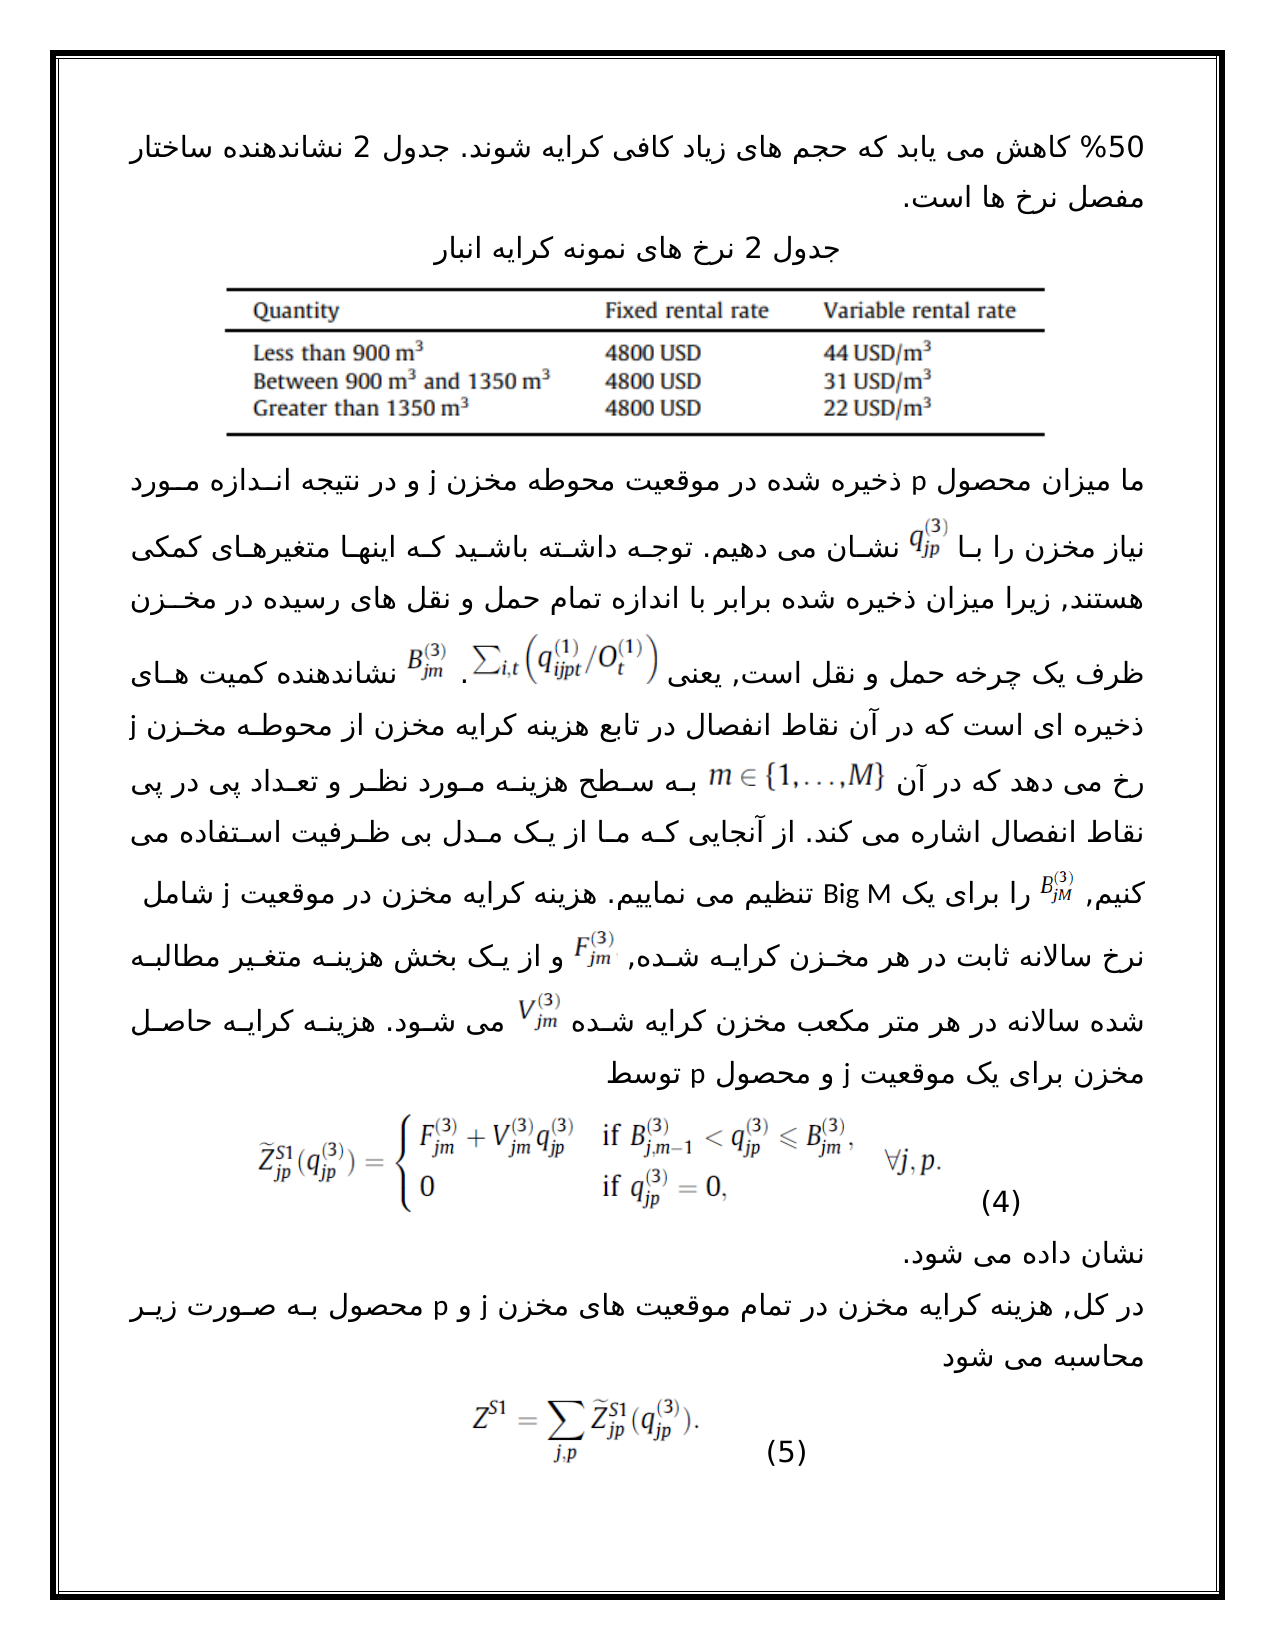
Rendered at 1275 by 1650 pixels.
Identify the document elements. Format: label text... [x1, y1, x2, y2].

text نشان داده می شود. [130, 1236, 1145, 1270]
text (5) [130, 1391, 1145, 1469]
text جدول 2 نرخ های نمونه کرایه انبار [130, 232, 1145, 266]
picture [219, 282, 1056, 449]
text ما میزان محصول p ذخیره شده در موقعیت محوطه مخزن j و در نتیجه اندازه مورد نیاز مخزن را با نشان می دهیم. توجه داشته باشید که اینها متغیرهای کمکی هستند, زیرا میزان ذخیره شده برابر با اندازه تمام حمل و نقل های رسیده در مخزن ظرف یک چرخه حمل و نقل است, یعنی . نشاندهنده کمیت های ذخیره ای است که در آن نقاط انفصال در تابع هزینه کرایه مخزن از محوطه مخزن j رخ می دهد که در آن به سطح هزینه مورد نظر و تعداد پی در پی نقاط انفصال اشاره می کند. از آنجایی که ما از یک مدل بی ظرفیت استفاده می کنیم, را برای یک Big M تنظیم می نماییم. هزینه کرایه مخزن در موقعیت j شامل نرخ سالانه ثابت در هر مخزن کرایه شده, و از یک بخش هزینه متغیر مطالبه شده سالانه در هر متر مکعب مخزن کرایه شده می شود. هزینه کرایه حاصل مخزن برای یک موقعیت j و محصول p توسط [130, 462, 1145, 1091]
text در کل, هزینه کرایه مخزن در تمام موقعیت های مخزن j و p محصول به صورت زیر محاسبه می شود [130, 1287, 1145, 1373]
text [130, 130, 1145, 215]
text (4) [130, 1109, 1145, 1219]
